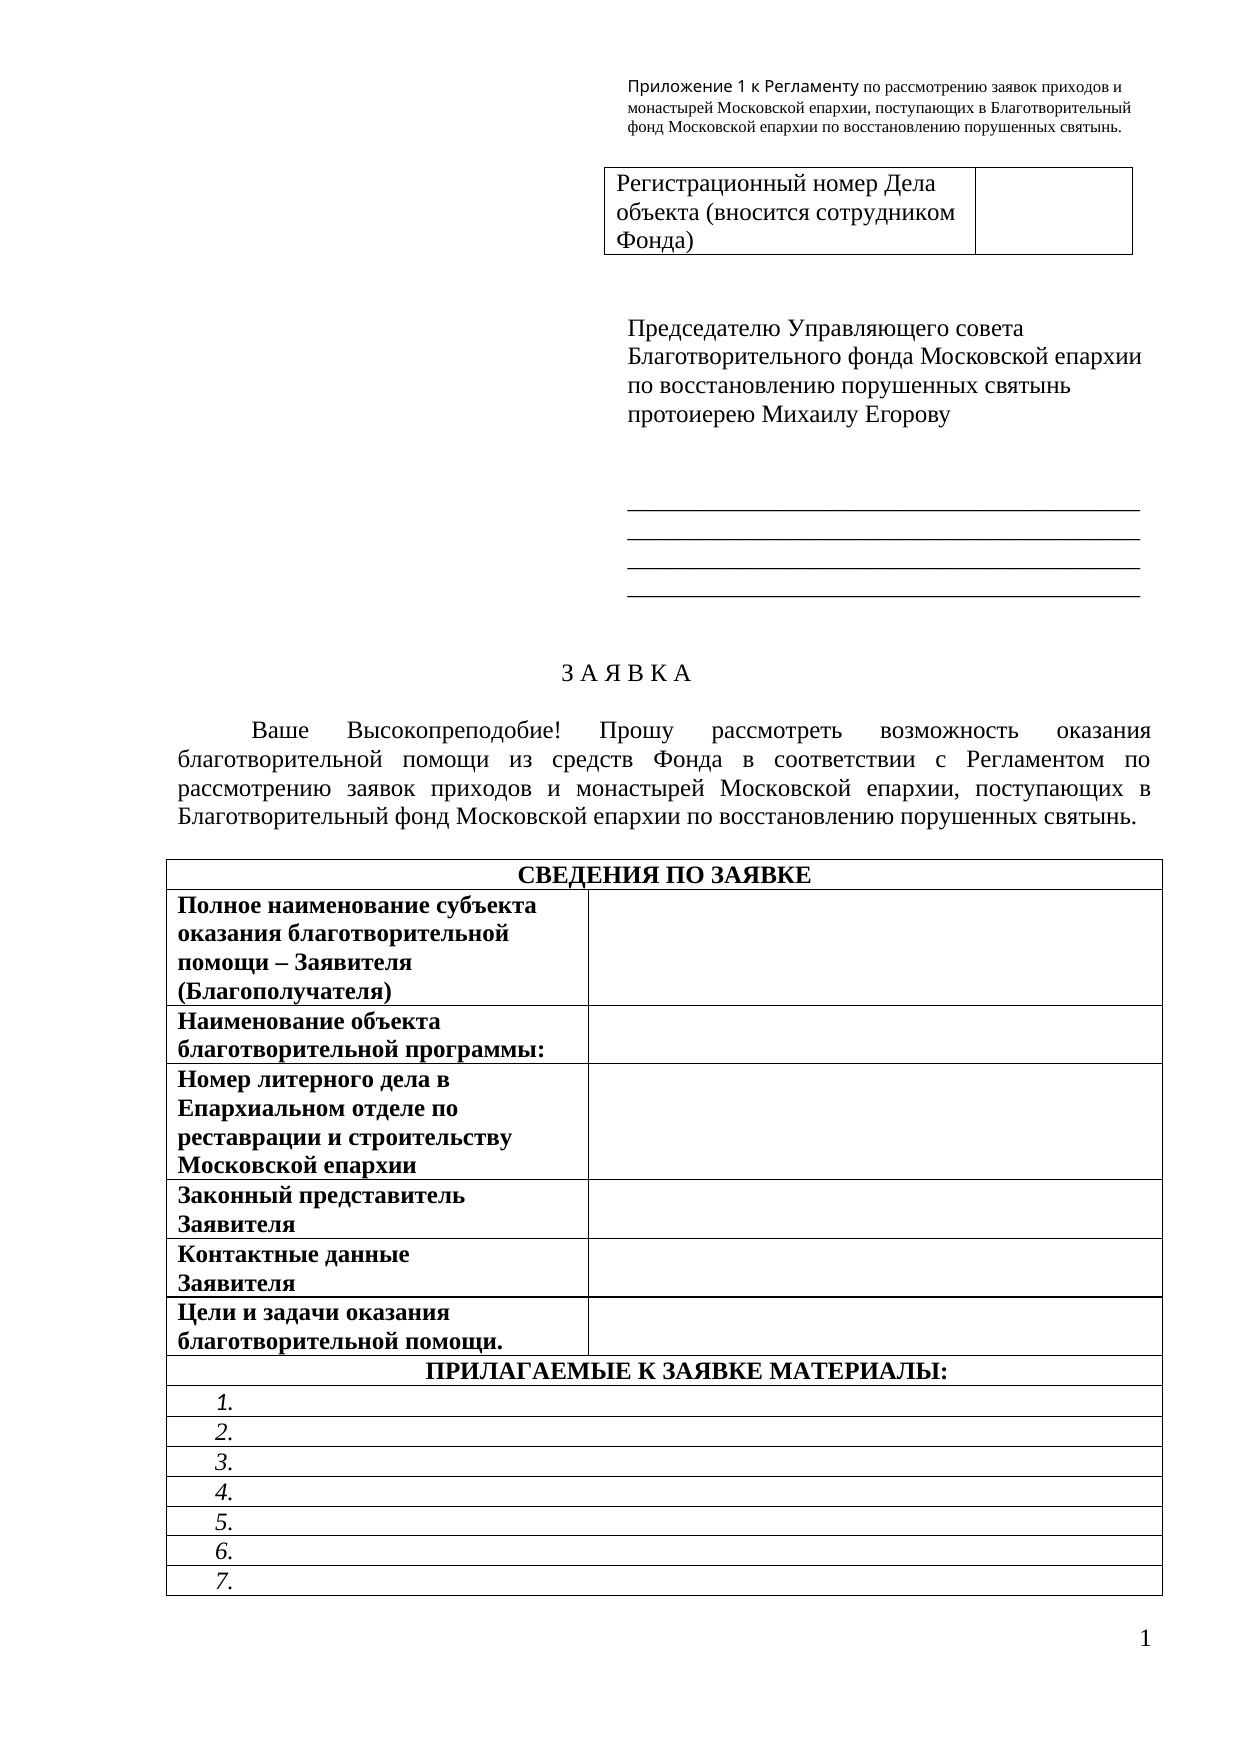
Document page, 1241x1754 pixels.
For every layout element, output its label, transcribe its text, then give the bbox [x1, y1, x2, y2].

table_cell [167, 1386, 215, 1416]
text по восстановлению порушенных святынь [627, 370, 1152, 399]
table_cell [589, 1180, 1162, 1238]
table_cell Законный представитель Заявителя [167, 1180, 588, 1238]
table_cell [167, 1507, 215, 1535]
table_cell Контактные данные Заявителя [167, 1239, 588, 1296]
table_header Регистрационный номер Дела объекта (вносится сотрудником Фонда) [605, 168, 975, 254]
table_cell [589, 1064, 1162, 1179]
table_header [976, 168, 1132, 254]
table_cell ПРИЛАГАЕМЫЕ К ЗАЯВКЕ МАТЕРИАЛЫ: [167, 1356, 1162, 1385]
table_cell [589, 1298, 1162, 1355]
table_cell [1152, 1417, 1162, 1446]
text З А Я В К А [561, 658, 1240, 686]
table_cell [1152, 1507, 1162, 1535]
table_cell [167, 1477, 215, 1506]
table_cell Цели и задачи оказания благотворительной помощи. [167, 1298, 588, 1355]
text ____________________________________________________________________________________________________________________________________________________________________ [627, 456, 1152, 600]
text Председателю Управляющего совета Благотворительного фонда Московской епархии [627, 313, 1152, 370]
table_cell [167, 1536, 215, 1565]
text протоиерею Михаилу Егорову [627, 399, 1152, 428]
table_cell [167, 1417, 215, 1446]
table_cell [167, 1566, 1162, 1595]
table_cell [589, 1239, 1162, 1296]
table_cell Номер литерного дела в Епархиальном отделе по реставрации и строительству Московской епархии [167, 1064, 588, 1179]
table_cell [589, 890, 1162, 1005]
table_header СВЕДЕНИЯ ПО ЗАЯВКЕ [167, 860, 1162, 889]
text Приложение 1 к Регламенту по рассмотрению заявок приходов и монастырей Московской епархии, поступающих в Благотворительный фонд Московской епархии по восстановлению порушенных святынь. [627, 75, 1152, 136]
table_cell [167, 1447, 215, 1476]
table_cell [1152, 1477, 1162, 1506]
text Ваше Высокопреподобие! Прошу рассмотреть возможность оказания благотворительной помощи из средств Фонда в соответствии с Регламентом по рассмотрению заявок приходов и монастырей Московской епархии, поступающих в Благотворительный фонд Московской епархии по восстановлению порушенных святынь. [177, 715, 1152, 830]
table_cell [589, 1006, 1162, 1063]
table_cell [1152, 1536, 1162, 1565]
table_cell [1152, 1386, 1162, 1416]
table_cell Полное наименование субъекта оказания благотворительной помощи – Заявителя (Благополучателя) [167, 890, 588, 1005]
table_cell Наименование объекта благотворительной программы: [167, 1006, 588, 1063]
table_cell [1152, 1447, 1162, 1476]
